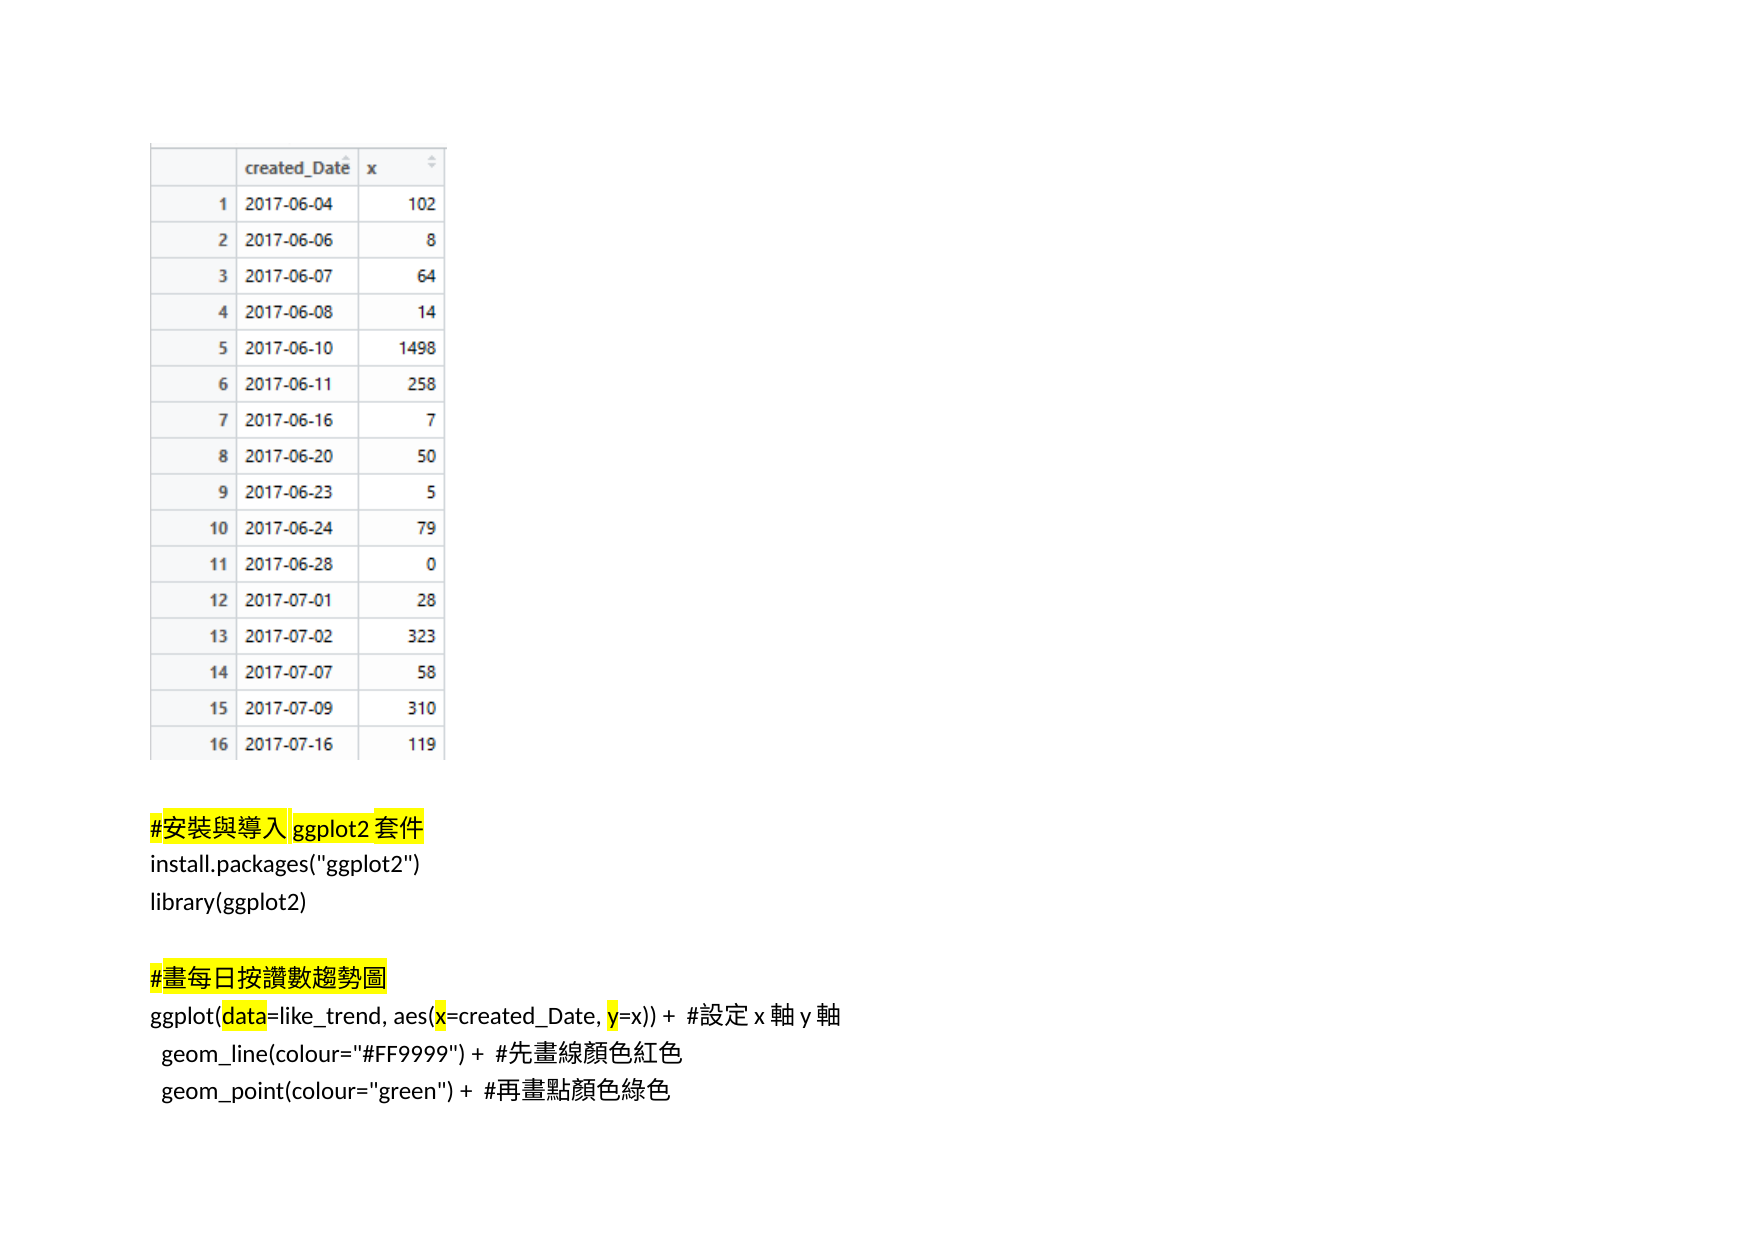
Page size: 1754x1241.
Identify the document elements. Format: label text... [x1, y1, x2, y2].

text geom_line(colour="#FF9999") + #先畫線顏色紅色 [150, 1033, 1604, 1070]
text install.packages("ggplot2") [150, 845, 1604, 883]
text #畫每日按讚數趨勢圖 [150, 958, 1604, 995]
picture [150, 143, 447, 760]
text #安裝與導入ggplot2套件 [150, 808, 1604, 845]
text ggplot(data=like_trend, aes(x=created_Date, y=x)) + #設定x軸y軸 [150, 995, 1604, 1033]
text geom_point(colour="green") + #再畫點顏色綠色 [150, 1070, 1604, 1108]
text library(ggplot2) [150, 883, 1604, 920]
